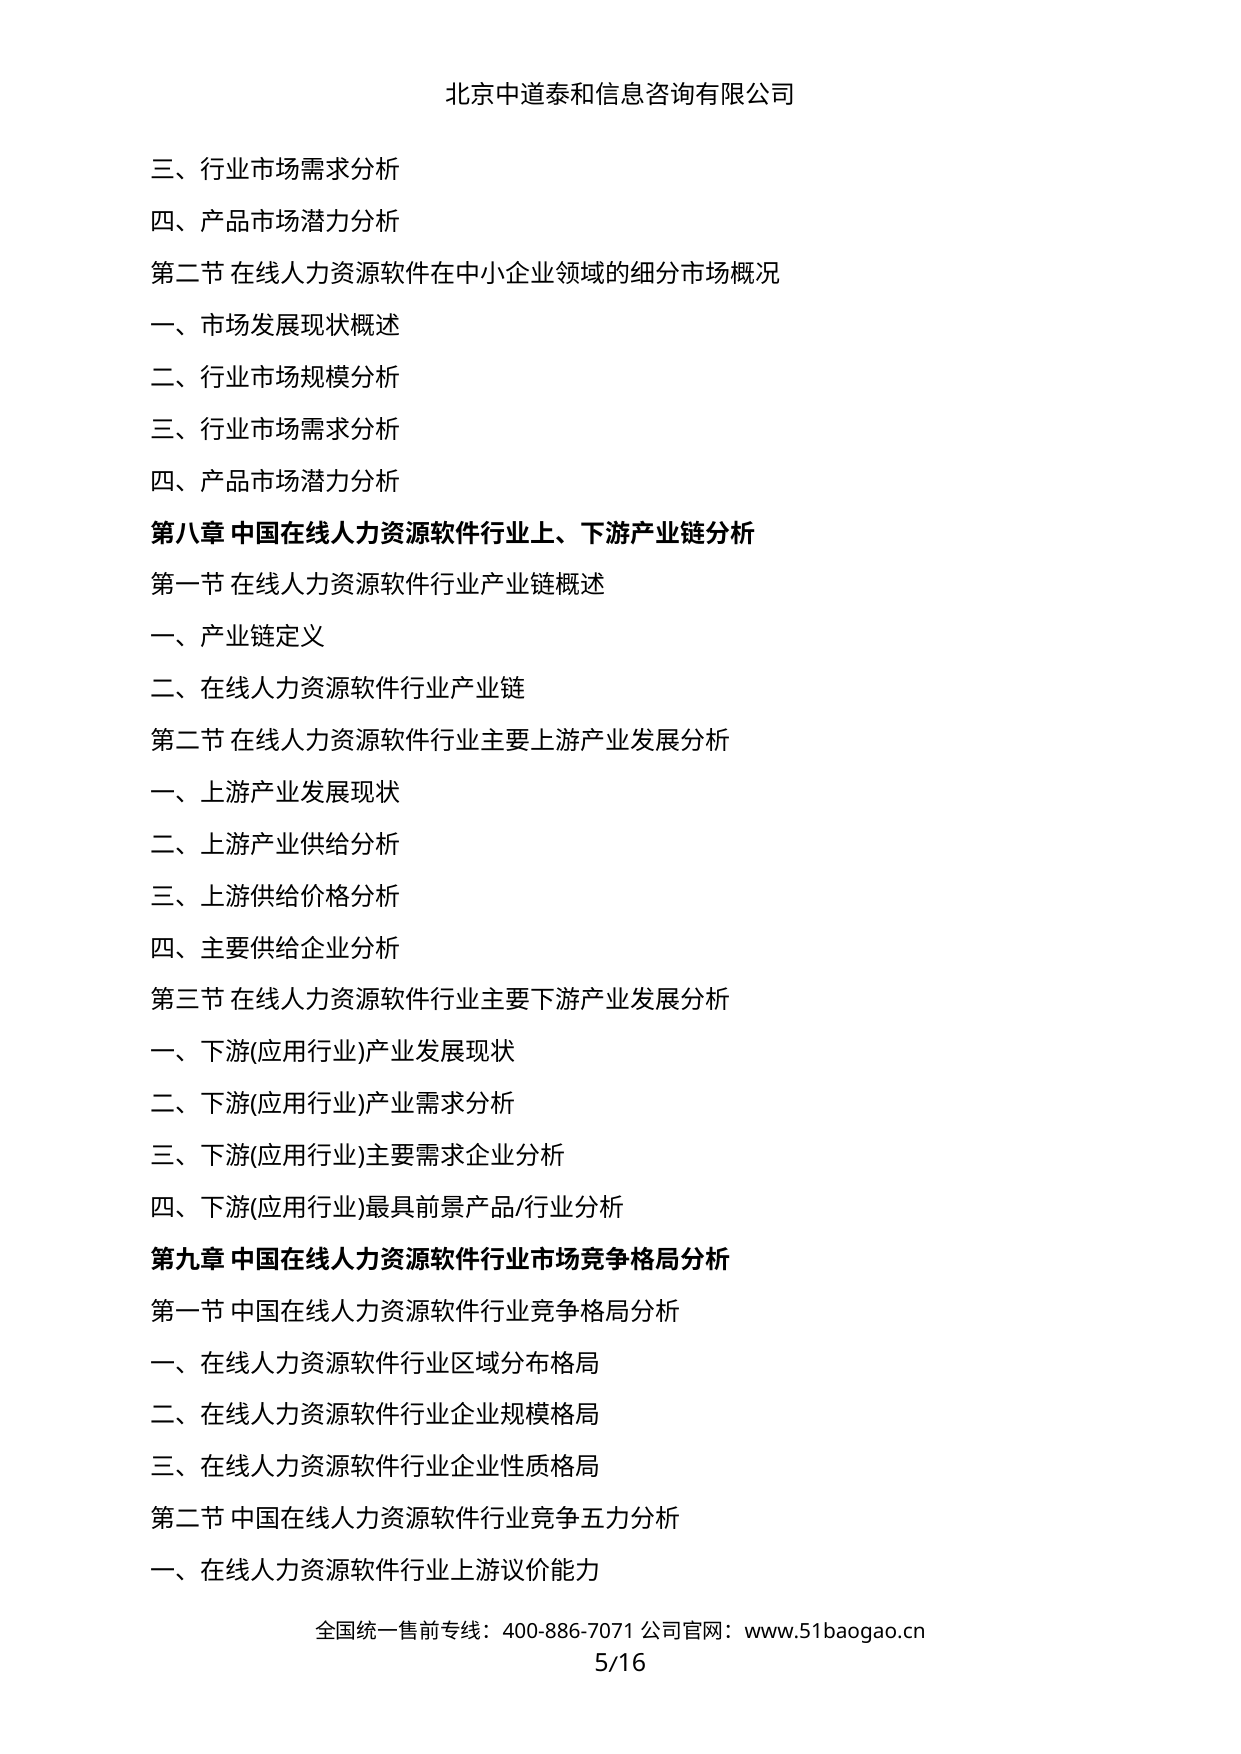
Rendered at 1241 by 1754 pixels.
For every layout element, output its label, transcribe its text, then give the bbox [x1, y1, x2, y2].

text 二、在线人力资源软件行业企业规模格局 [150, 1395, 1090, 1431]
text 三、上游供给价格分析 [150, 876, 1090, 912]
text 二、行业市场规模分析 [150, 357, 1090, 394]
text 三、下游(应用行业)主要需求企业分析 [150, 1136, 1090, 1172]
text 一、在线人力资源软件行业区域分布格局 [150, 1343, 1090, 1379]
text 一、下游(应用行业)产业发展现状 [150, 1032, 1090, 1068]
text 四、下游(应用行业)最具前景产品/行业分析 [150, 1187, 1090, 1224]
text 三、行业市场需求分析 [150, 150, 1090, 186]
text 一、市场发展现状概述 [150, 306, 1090, 342]
text 第八章 中国在线人力资源软件行业上、下游产业链分析 [150, 513, 1090, 549]
text 第二节 中国在线人力资源软件行业竞争五力分析 [150, 1499, 1090, 1535]
text 三、行业市场需求分析 [150, 409, 1090, 446]
text 二、在线人力资源软件行业产业链 [150, 669, 1090, 705]
text 四、主要供给企业分析 [150, 928, 1090, 964]
text 一、上游产业发展现状 [150, 772, 1090, 809]
text 一、在线人力资源软件行业上游议价能力 [150, 1551, 1090, 1587]
text 二、上游产业供给分析 [150, 824, 1090, 861]
text 第一节 中国在线人力资源软件行业竞争格局分析 [150, 1291, 1090, 1327]
text 三、在线人力资源软件行业企业性质格局 [150, 1447, 1090, 1483]
text 第九章 中国在线人力资源软件行业市场竞争格局分析 [150, 1239, 1090, 1276]
text 四、产品市场潜力分析 [150, 202, 1090, 238]
text 一、产业链定义 [150, 617, 1090, 653]
text 第三节 在线人力资源软件行业主要下游产业发展分析 [150, 980, 1090, 1016]
text 第二节 在线人力资源软件行业主要上游产业发展分析 [150, 721, 1090, 757]
text 四、产品市场潜力分析 [150, 461, 1090, 497]
text 第二节 在线人力资源软件在中小企业领域的细分市场概况 [150, 254, 1090, 290]
text 二、下游(应用行业)产业需求分析 [150, 1084, 1090, 1120]
text 第一节 在线人力资源软件行业产业链概述 [150, 565, 1090, 601]
